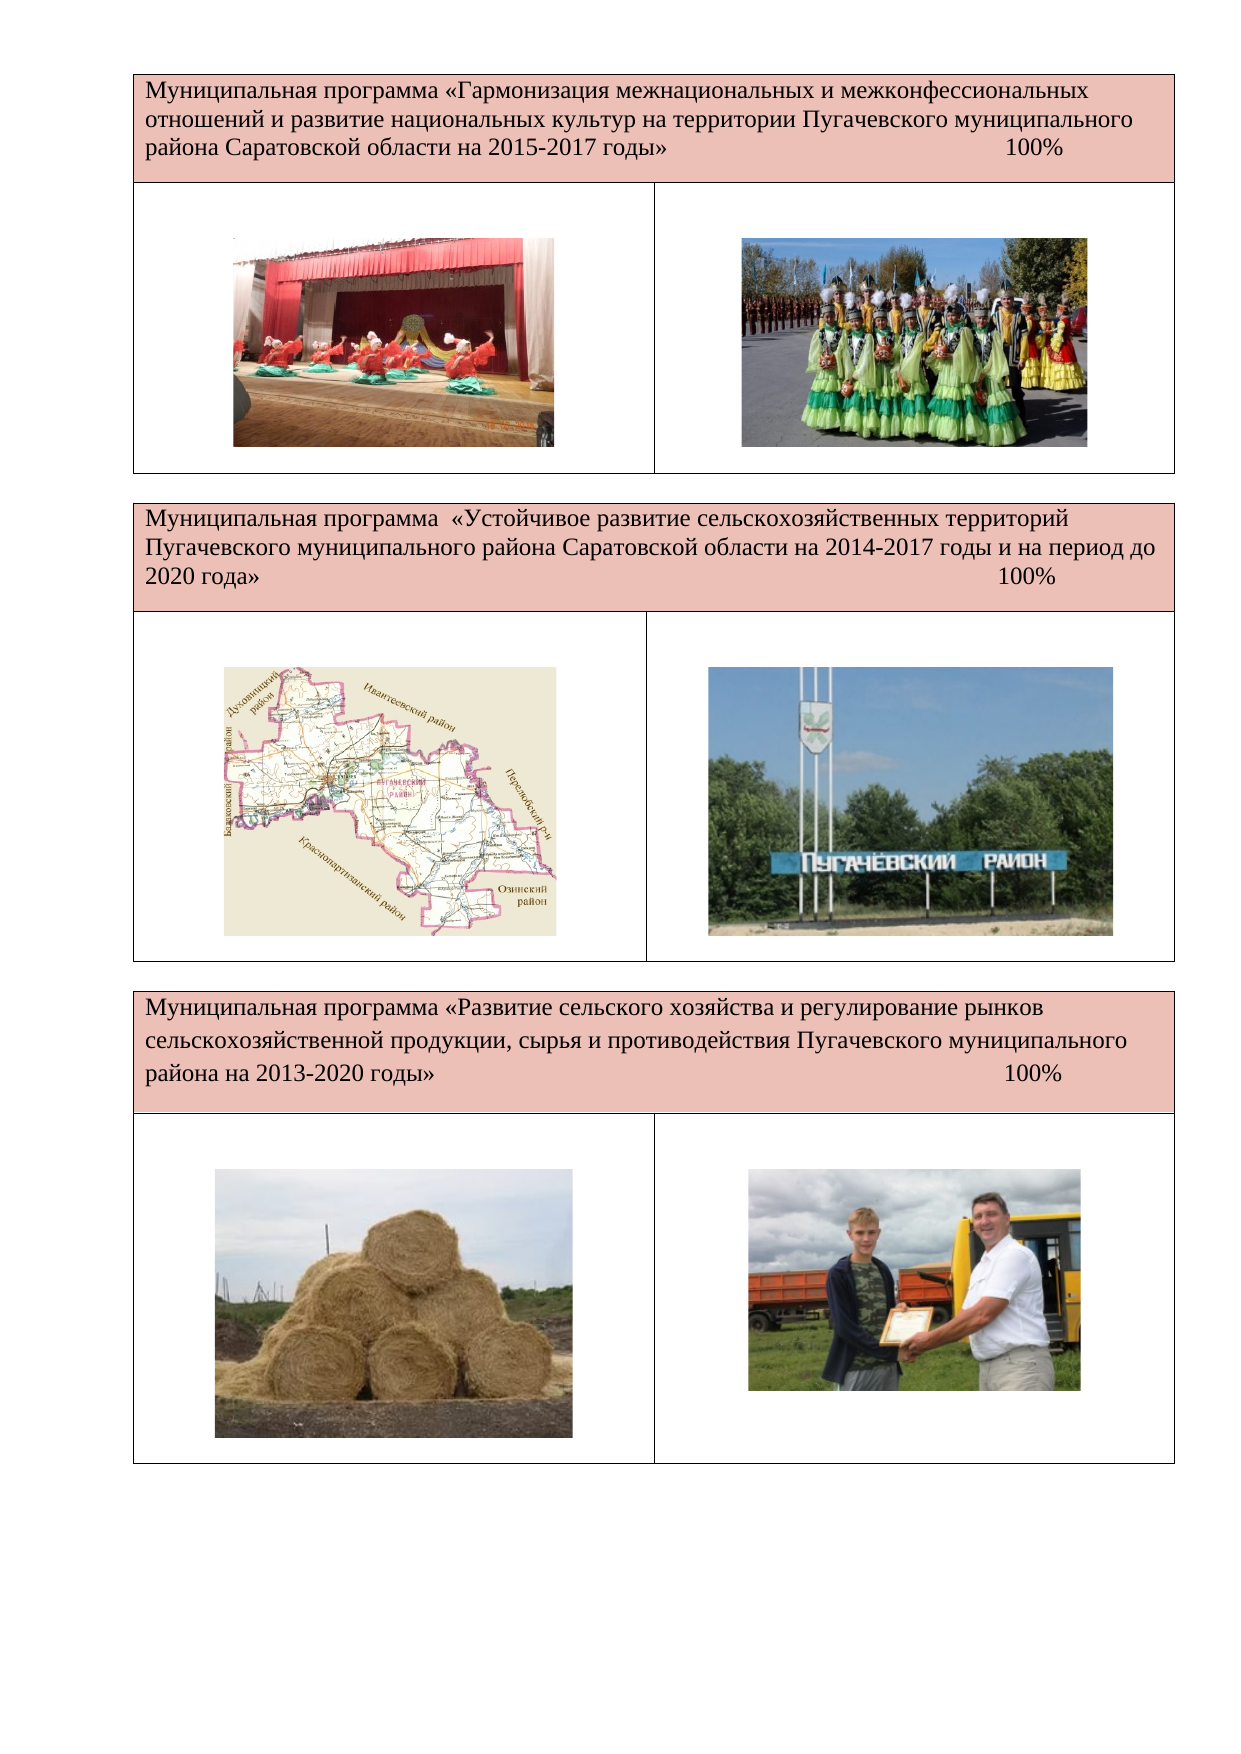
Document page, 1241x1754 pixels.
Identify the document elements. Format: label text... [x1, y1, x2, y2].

picture [233, 238, 555, 447]
table_header Муниципальная программа «Устойчивое развитие сельскохозяйственных территорий Пугачевского муниципального района Саратовской области на 2014-2017 годы и на период до 2020 года» 100% [134, 504, 1174, 611]
picture [748, 1169, 1081, 1391]
picture [741, 238, 1088, 447]
table_cell [134, 1114, 654, 1463]
picture [214, 1169, 573, 1438]
table_header Муниципальная программа «Развитие сельского хозяйства и регулирование рынков сельскохозяйственной продукции, сырья и противодействия Пугачевского муниципального района на 2013-2020 годы» 100% [134, 992, 1174, 1112]
table_cell [655, 183, 1174, 473]
picture [223, 667, 557, 936]
table_cell [134, 183, 654, 473]
picture [708, 667, 1114, 936]
table_cell [647, 612, 1174, 961]
table_cell [655, 1114, 1174, 1463]
table_header Муниципальная программа «Гармонизация межнациональных и межконфессиональных отношений и развитие национальных культур на территории Пугачевского муниципального района Саратовской области на 2015-2017 годы» 100% [134, 75, 1174, 182]
table_cell [134, 612, 646, 961]
